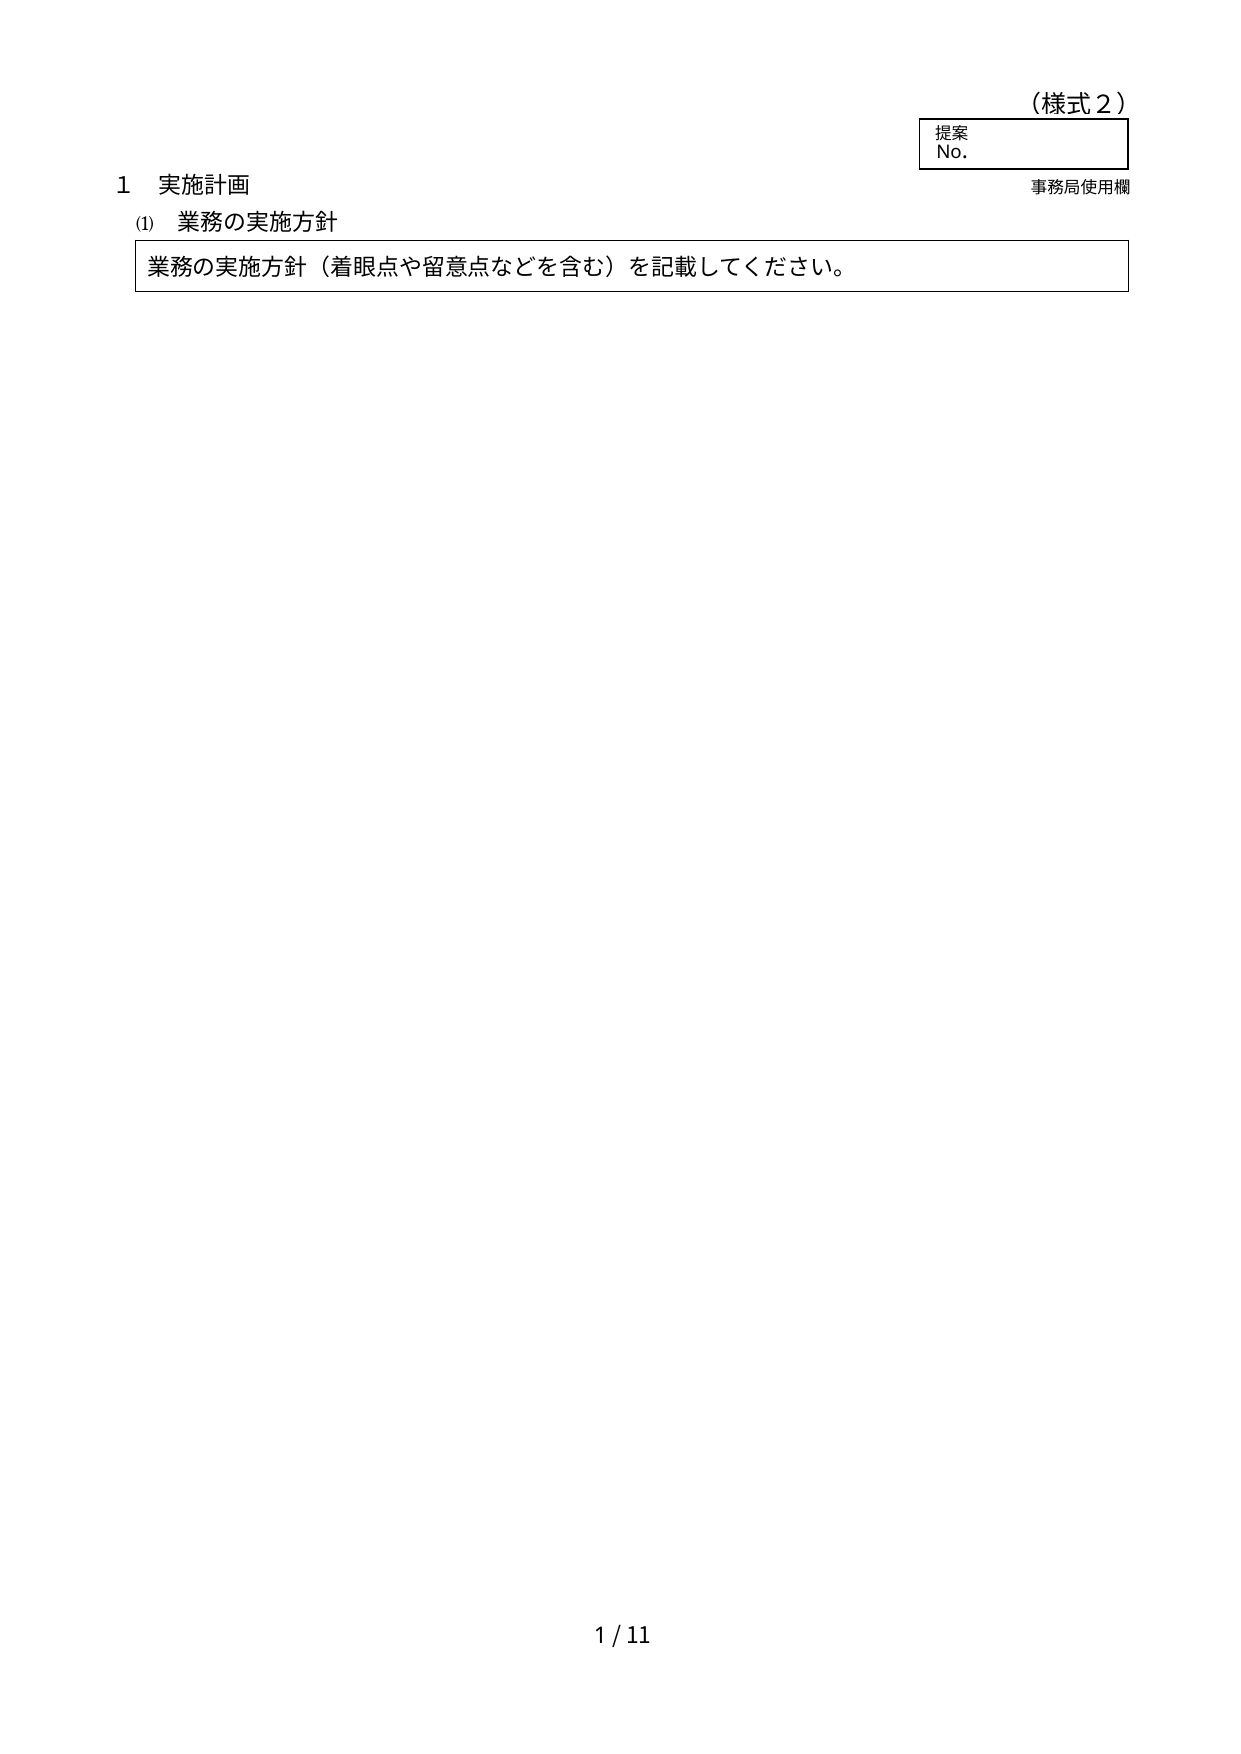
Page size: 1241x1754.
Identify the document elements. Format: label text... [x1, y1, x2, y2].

text ⑴ 業務の実施方針 [112, 202, 1128, 239]
text １ 実施計画 [112, 164, 1128, 202]
table_header 業務の実施方針（着眼点や留意点などを含む）を記載してください。 [136, 241, 1128, 291]
